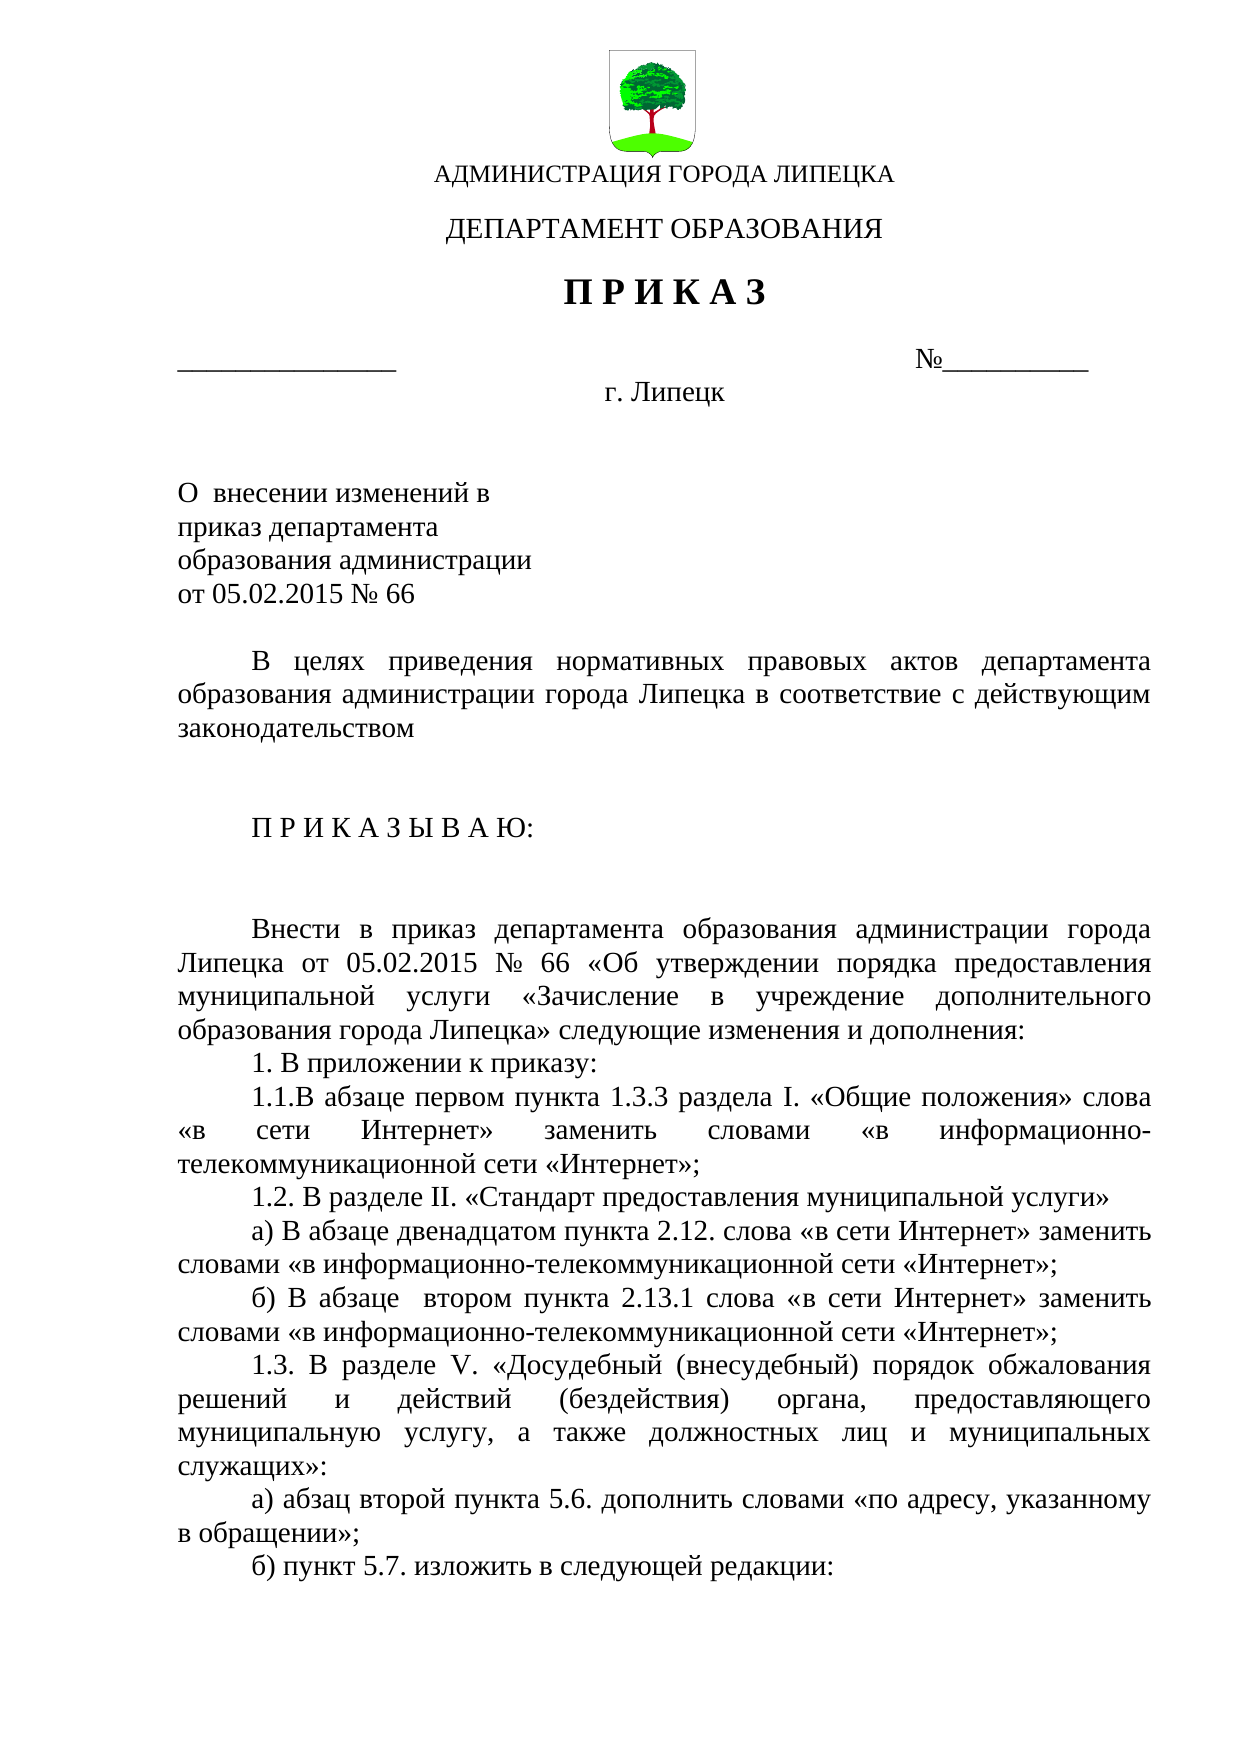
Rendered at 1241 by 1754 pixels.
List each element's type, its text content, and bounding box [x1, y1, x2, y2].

text приказ департамента [177, 509, 1152, 542]
text ДЕПАРТАМЕНТ ОБРАЗОВАНИЯ [177, 211, 1152, 245]
text _______________ №__________ [177, 341, 1152, 374]
text г. Липецк [177, 374, 1152, 408]
text б) пункт 5.7. изложить в следующей редакции: [177, 1548, 1152, 1582]
text 1.2. В разделе II. «Стандарт предоставления муниципальной услуги» [177, 1179, 1152, 1213]
text образования администрации [177, 542, 1152, 576]
text 1.3. В разделе V. «Досудебный (внесудебный) порядок обжалования решений и действий (бездействия) органа, предоставляющего муниципальную услугу, а также должностных лиц и муниципальных служащих»: [177, 1347, 1152, 1481]
text В целях приведения нормативных правовых актов департамента образования администрации города Липецка в соответствие с действующим законодательством [177, 643, 1152, 743]
text а) В абзаце двенадцатом пункта 2.12. слова «в сети Интернет» заменить словами «в информационно-телекоммуникационной сети «Интернет»; [177, 1213, 1152, 1280]
text 1. В приложении к приказу: [177, 1045, 1152, 1079]
text П Р И К А З Ы В А Ю: [177, 811, 1152, 844]
text а) абзац второй пункта 5.6. дополнить словами «по адресу, указанному в обращении»; [177, 1481, 1152, 1548]
text Внести в приказ департамента образования администрации города Липецка от 05.02.2015 № 66 «Об утверждении порядка предоставления муниципальной услуги «Зачисление в учреждение дополнительного образования города Липецка» следующие изменения и дополнения: [177, 911, 1152, 1045]
text 1.1.В абзаце первом пункта 1.3.3 раздела I. «Общие положения» слова «в сети Интернет» заменить словами «в информационно-телекоммуникационной сети «Интернет»; [177, 1079, 1152, 1179]
text от 05.02.2015 № 66 [177, 576, 1152, 609]
text О внесении изменений в [177, 475, 1152, 509]
text АДМИНИСТРАЦИЯ ГОРОДА ЛИПЕЦКА [177, 159, 1152, 187]
text П Р И К А З [177, 269, 1152, 312]
text б) В абзаце втором пункта 2.13.1 слова «в сети Интернет» заменить словами «в информационно-телекоммуникационной сети «Интернет»; [177, 1280, 1152, 1347]
